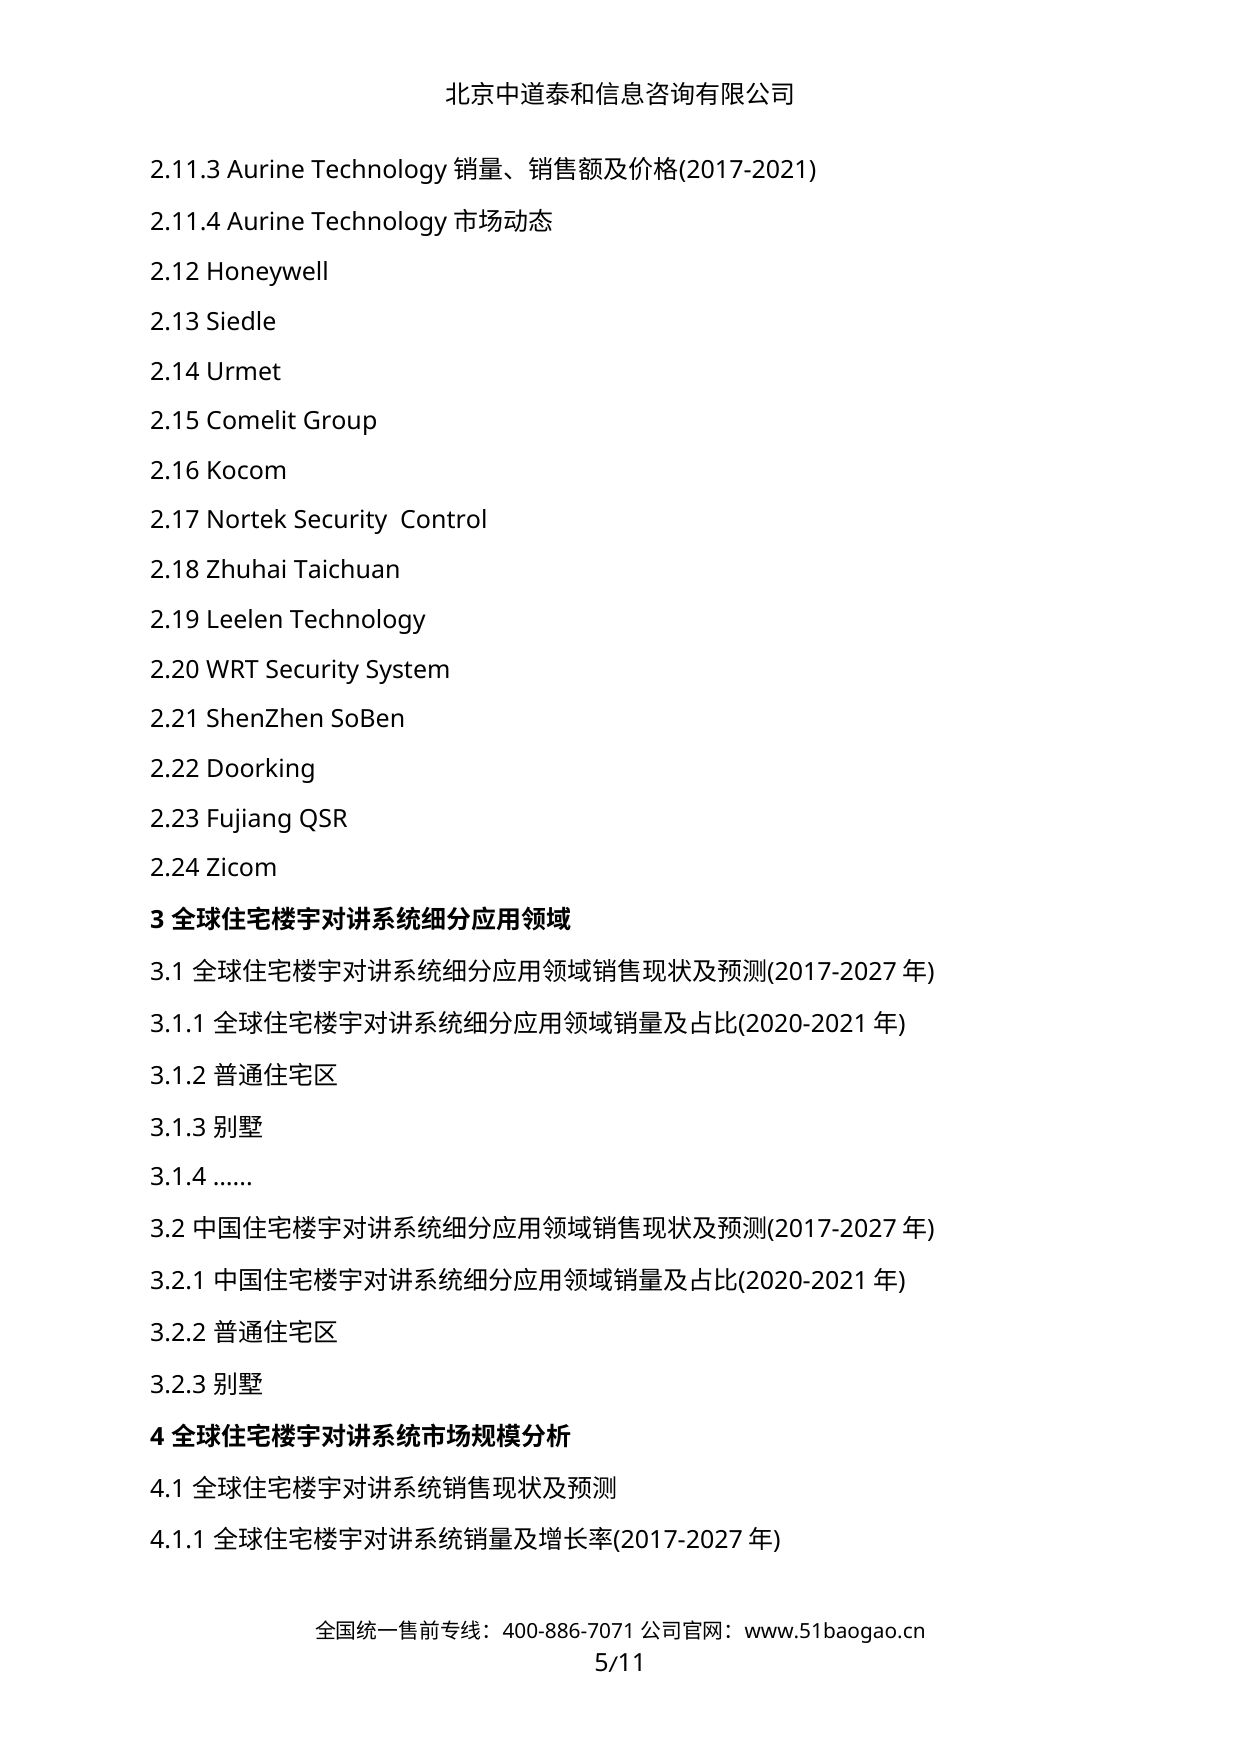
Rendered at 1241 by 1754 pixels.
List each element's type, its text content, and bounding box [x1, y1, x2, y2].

text 3.2 中国住宅楼宇对讲系统细分应用领域销售现状及预测(2017-2027年) [150, 1209, 1090, 1245]
text 2.21 ShenZhen SoBen [150, 701, 1090, 735]
text 3.2.2 普通住宅区 [150, 1312, 1090, 1349]
text 2.18 Zhuhai Taichuan [150, 552, 1090, 586]
text 2.17 Nortek Security Control [150, 502, 1090, 536]
text 4.1.1 全球住宅楼宇对讲系统销量及增长率(2017-2027年) [150, 1520, 1090, 1556]
text 3.2.1 中国住宅楼宇对讲系统细分应用领域销量及占比(2020-2021年) [150, 1261, 1090, 1297]
text 2.24 Zicom [150, 850, 1090, 884]
text 3.1.3 别墅 [150, 1107, 1090, 1143]
text 2.23 Fujiang QSR [150, 800, 1090, 834]
text 2.15 Comelit Group [150, 403, 1090, 437]
text 4 全球住宅楼宇对讲系统市场规模分析 [150, 1416, 1090, 1452]
text 2.13 Siedle [150, 303, 1090, 337]
text 2.11.4 Aurine Technology 市场动态 [150, 202, 1090, 238]
text 3.1.1 全球住宅楼宇对讲系统细分应用领域销量及占比(2020-2021年) [150, 1003, 1090, 1040]
text 2.16 Kocom [150, 452, 1090, 487]
text 2.19 Leelen Technology [150, 602, 1090, 636]
text 2.11.3 Aurine Technology 销量、销售额及价格(2017-2021) [150, 150, 1090, 186]
text 3.1.2 普通住宅区 [150, 1055, 1090, 1092]
text 3.1 全球住宅楼宇对讲系统细分应用领域销售现状及预测(2017-2027年) [150, 952, 1090, 988]
text 3.2.3 别墅 [150, 1364, 1090, 1401]
text 2.14 Urmet [150, 353, 1090, 387]
text 4.1 全球住宅楼宇对讲系统销售现状及预测 [150, 1468, 1090, 1504]
text 3.1.4 …... [150, 1159, 1090, 1193]
text 2.12 Honeywell [150, 254, 1090, 288]
text 2.20 WRT Security System [150, 651, 1090, 685]
text 2.22 Doorking [150, 751, 1090, 785]
text 3 全球住宅楼宇对讲系统细分应用领域 [150, 900, 1090, 936]
